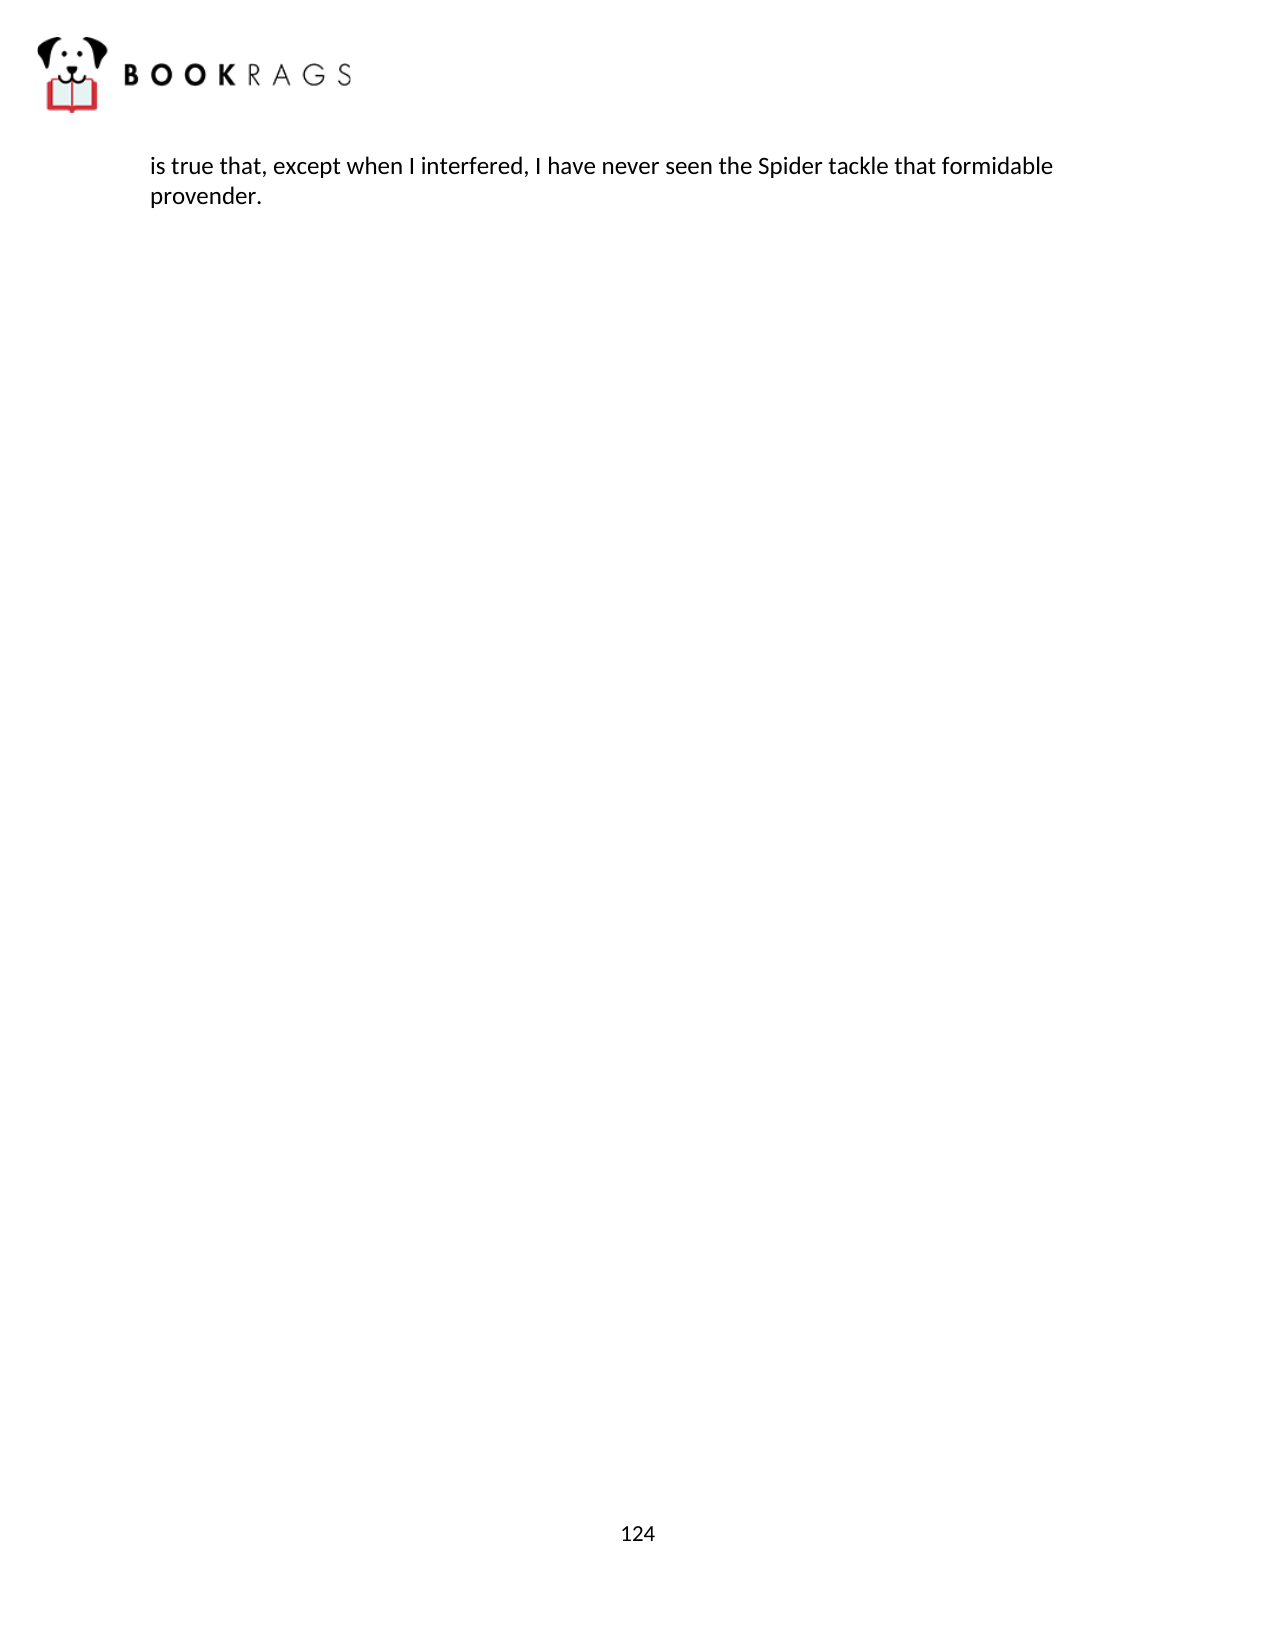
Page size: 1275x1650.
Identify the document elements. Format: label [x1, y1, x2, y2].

text [150, 150, 1125, 211]
picture [37, 37, 351, 113]
